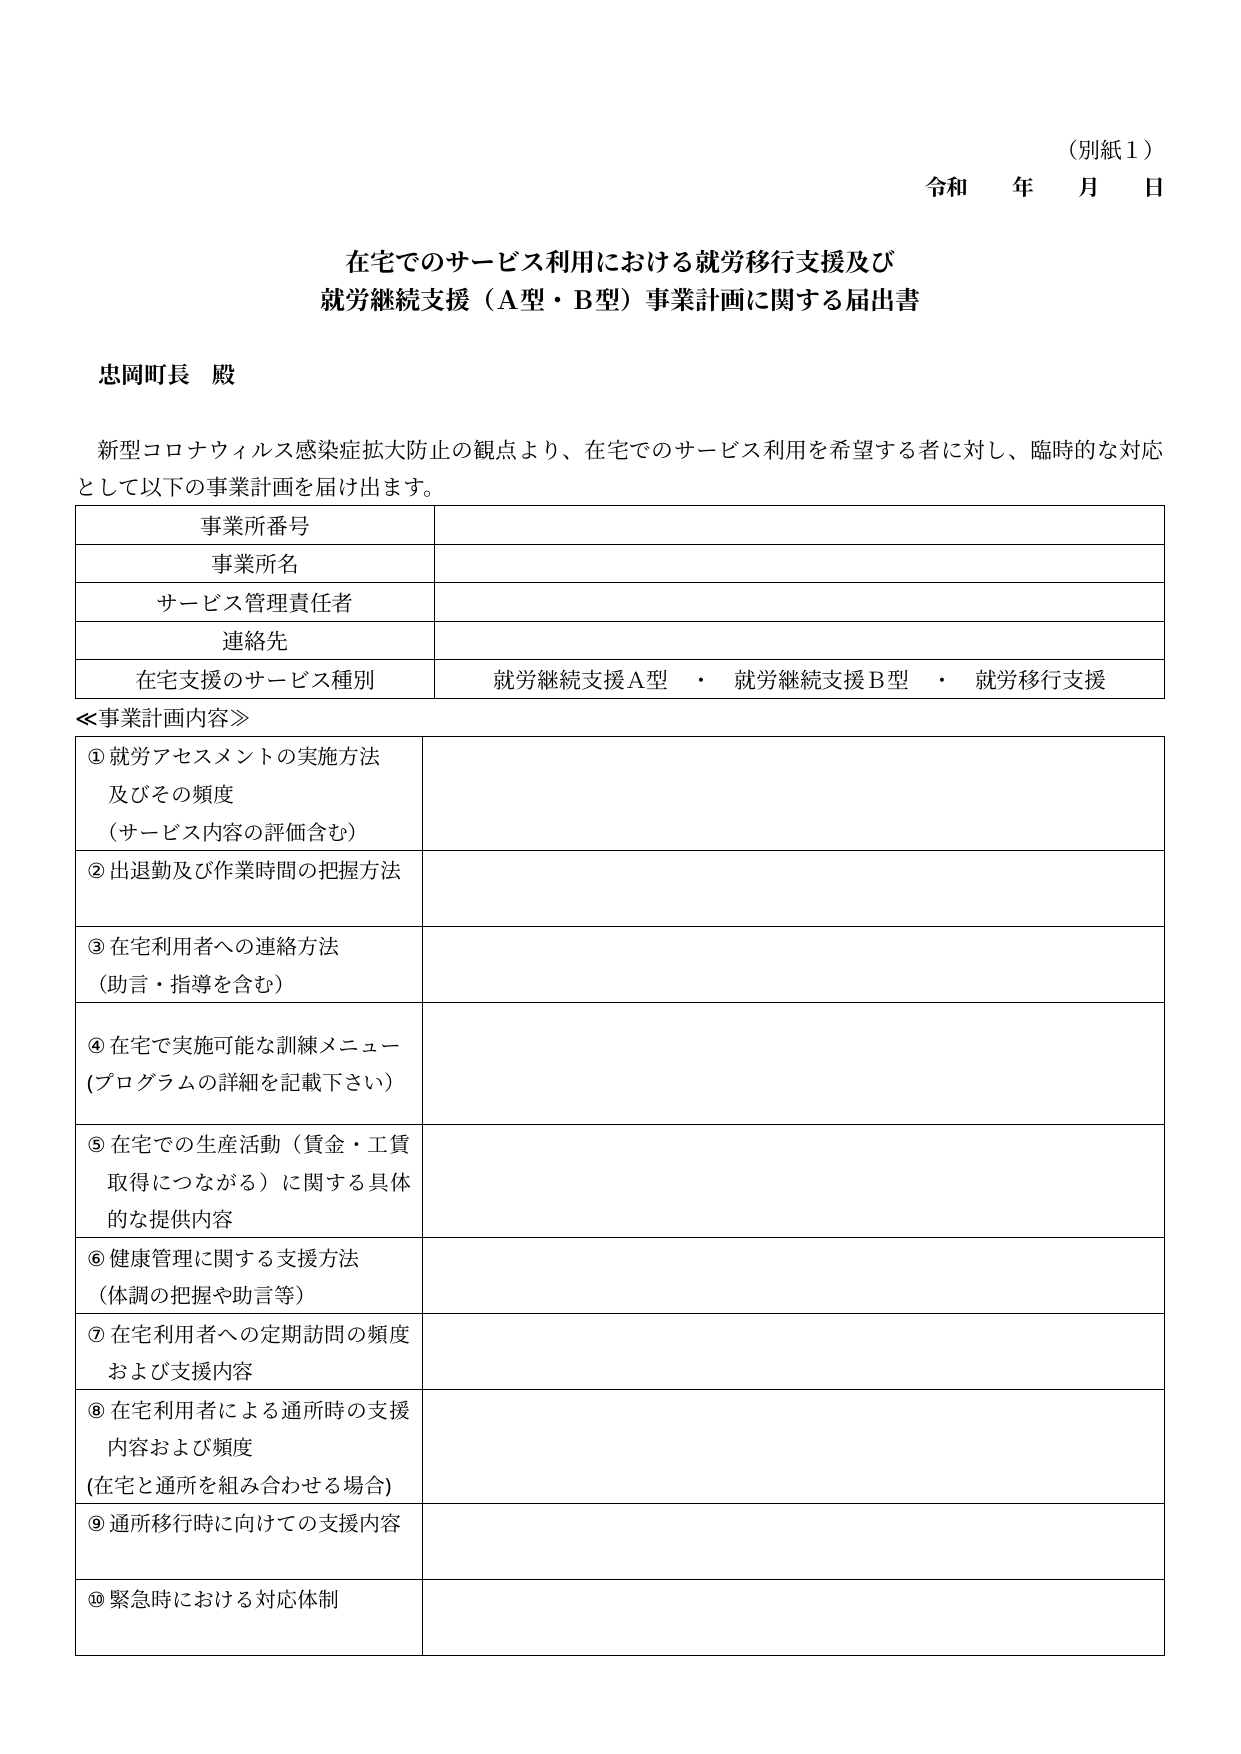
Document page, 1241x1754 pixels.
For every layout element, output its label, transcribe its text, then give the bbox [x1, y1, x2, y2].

text 就労継続支援（Ａ型・Ｂ型）事業計画に関する届出書 [75, 280, 1165, 317]
table_cell [423, 1125, 1164, 1237]
text 新型コロナウィルス感染症拡大防止の観点より、在宅でのサービス利用を希望する者に対し、臨時的な対応として以下の事業計画を届け出ます。 [75, 430, 1165, 505]
table_cell ④在宅で実施可能な訓練メニュー (プログラムの詳細を記載下さい） [76, 1003, 422, 1124]
text 令和 年 月 日 [75, 167, 1165, 205]
table_cell [423, 927, 1164, 1002]
table_cell [435, 622, 1164, 659]
table_cell [423, 1003, 1164, 1124]
table_cell [423, 1390, 1164, 1503]
table_cell 事業所名 [76, 545, 434, 582]
text （別紙１） [75, 130, 1165, 167]
table_cell ⑩緊急時における対応体制 [76, 1580, 422, 1655]
table_cell [423, 1238, 1164, 1313]
table_cell [435, 545, 1164, 582]
table_cell ⑥健康管理に関する支援方法 （体調の把握や助言等） [76, 1238, 422, 1313]
table_cell [423, 1314, 1164, 1389]
table_cell 連絡先 [76, 622, 434, 659]
table_cell [435, 583, 1164, 621]
table_header ①就労アセスメントの実施方法 及びその頻度 （サービス内容の評価含む） [76, 737, 422, 850]
table_header [435, 506, 1164, 543]
table_cell 就労継続支援Ａ型 ・ 就労継続支援Ｂ型 ・ 就労移行支援 [435, 660, 1164, 698]
table_cell ②出退勤及び作業時間の把握方法 [76, 851, 422, 926]
table_cell ⑦在宅利用者への定期訪問の頻度および支援内容 [76, 1314, 422, 1389]
table_cell ⑤在宅での生産活動（賃金・工賃取得につながる）に関する具体的な提供内容 [76, 1125, 422, 1237]
table_cell [423, 851, 1164, 926]
text 忠岡町長 殿 [75, 355, 1165, 392]
table_cell 在宅支援のサービス種別 [76, 660, 434, 698]
table_header 事業所番号 [76, 506, 434, 543]
table_cell [423, 1504, 1164, 1579]
table_header [423, 737, 1164, 850]
table_cell [423, 1580, 1164, 1655]
table_cell ⑧在宅利用者による通所時の支援内容および頻度 (在宅と通所を組み合わせる場合) [76, 1390, 422, 1503]
text ≪事業計画内容≫ [75, 699, 1165, 736]
table_cell ⑨通所移行時に向けての支援内容 [76, 1504, 422, 1579]
table_cell サービス管理責任者 [76, 583, 434, 621]
table_cell ③在宅利用者への連絡方法 （助言・指導を含む） [76, 927, 422, 1002]
text 在宅でのサービス利用における就労移行支援及び [75, 242, 1165, 280]
